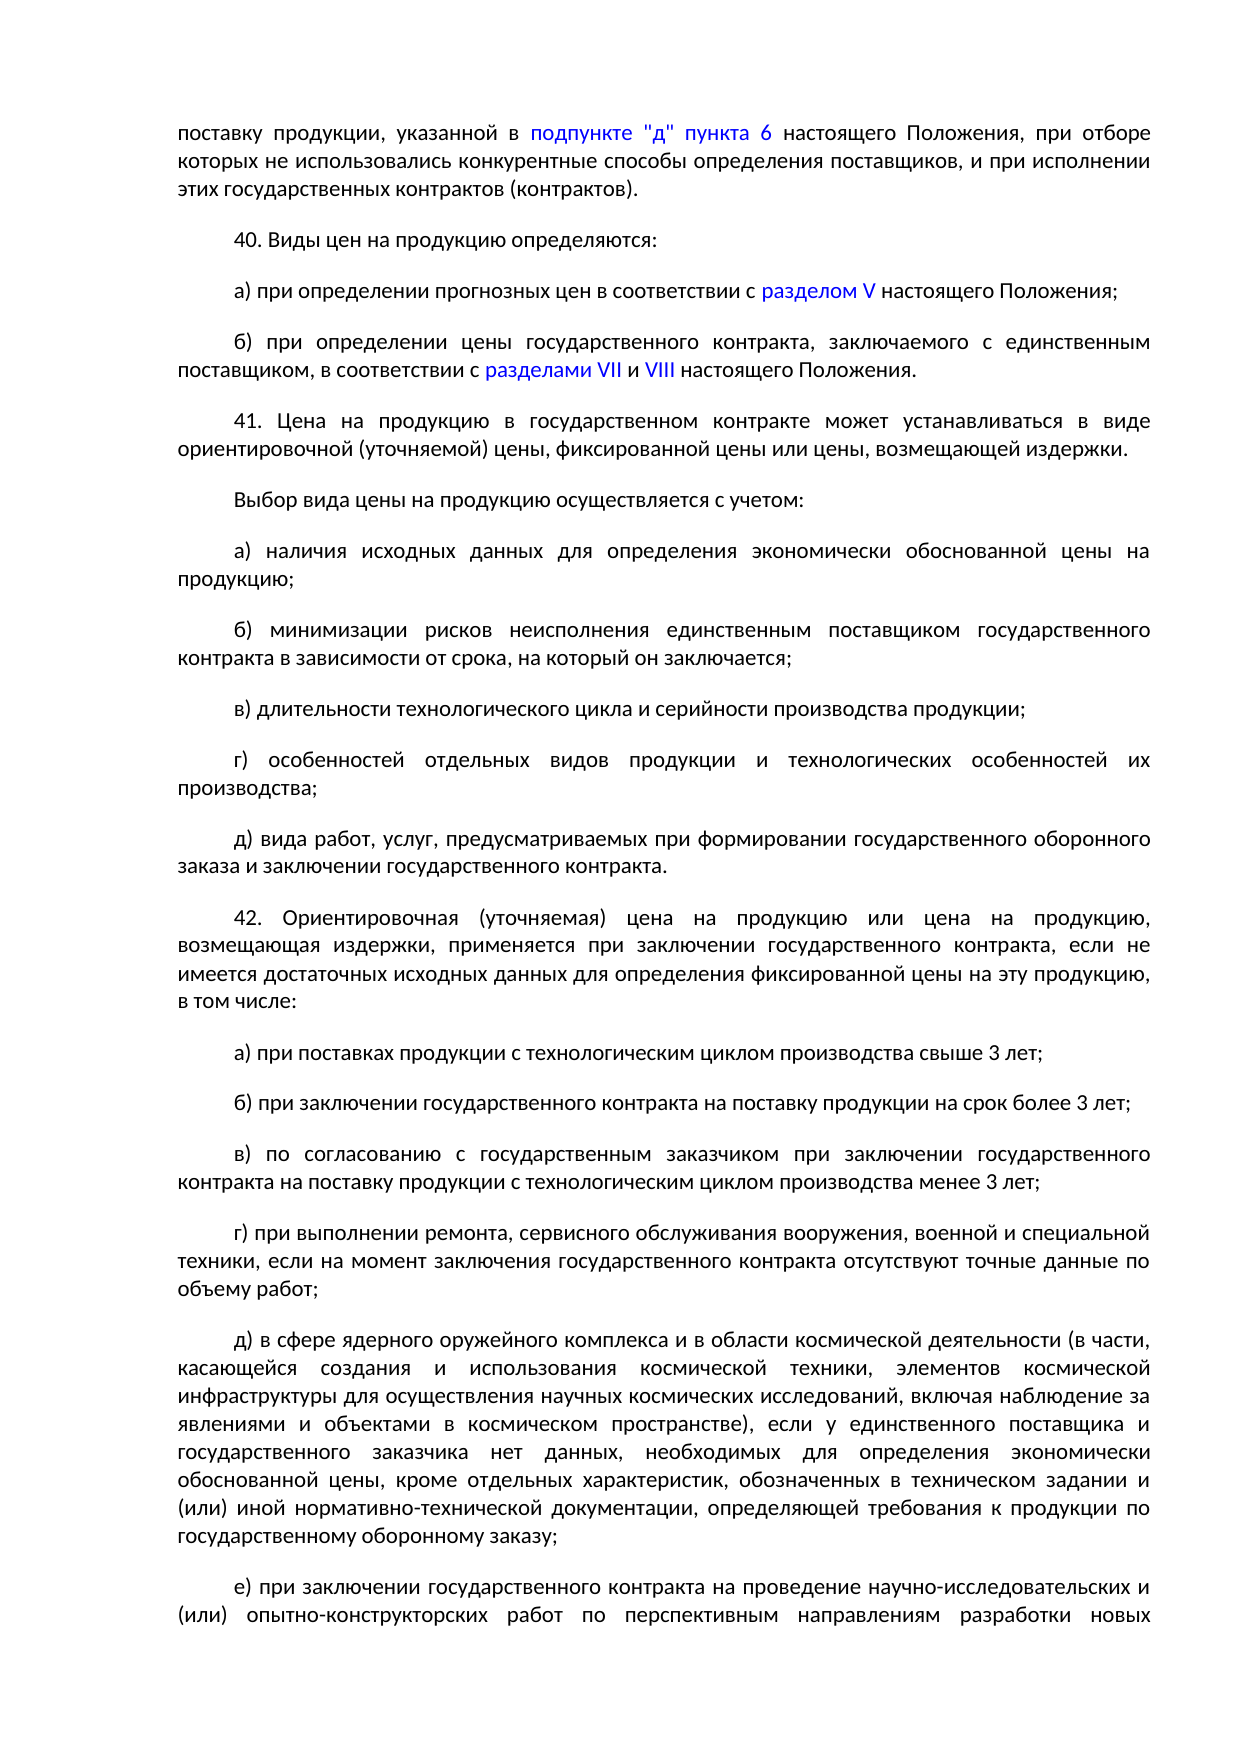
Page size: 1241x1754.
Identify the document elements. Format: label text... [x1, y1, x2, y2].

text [177, 118, 1152, 202]
text 40. Виды цен на продукцию определяются: [177, 225, 1152, 253]
text г) особенностей отдельных видов продукции и технологических особенностей их производства; [177, 745, 1152, 801]
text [177, 1572, 1152, 1628]
text в) по согласованию с государственным заказчиком при заключении государственного контракта на поставку продукции с технологическим циклом производства менее 3 лет; [177, 1139, 1152, 1196]
text б) минимизации рисков неисполнения единственным поставщиком государственного контракта в зависимости от срока, на который он заключается; [177, 615, 1152, 671]
text в) длительности технологического цикла и серийности производства продукции; [177, 694, 1152, 722]
text д) в сфере ядерного оружейного комплекса и в области космической деятельности (в части, касающейся создания и использования космической техники, элементов космической инфраструктуры для осуществления научных космических исследований, включая наблюдение за явлениями и объектами в космическом пространстве), если у единственного поставщика и государственного заказчика нет данных, необходимых для определения экономически обоснованной цены, кроме отдельных характеристик, обозначенных в техническом задании и (или) иной нормативно-технической документации, определяющей требования к продукции по государственному оборонному заказу; [177, 1325, 1152, 1549]
text 41. Цена на продукцию в государственном контракте может устанавливаться в виде ориентировочной (уточняемой) цены, фиксированной цены или цены, возмещающей издержки. [177, 406, 1152, 462]
text б) при определении цены государственного контракта, заключаемого с единственным поставщиком, в соответствии с разделами VII и VIII настоящего Положения. [177, 327, 1152, 383]
text б) при заключении государственного контракта на поставку продукции на срок более 3 лет; [177, 1088, 1152, 1117]
text г) при выполнении ремонта, сервисного обслуживания вооружения, военной и специальной техники, если на момент заключения государственного контракта отсутствуют точные данные по объему работ; [177, 1218, 1152, 1302]
text а) при поставках продукции с технологическим циклом производства свыше 3 лет; [177, 1038, 1152, 1066]
text Выбор вида цены на продукцию осуществляется с учетом: [177, 485, 1152, 513]
text а) при определении прогнозных цен в соответствии с разделом V настоящего Положения; [177, 276, 1152, 304]
text 42. Ориентировочная (уточняемая) цена на продукцию или цена на продукцию, возмещающая издержки, применяется при заключении государственного контракта, если не имеется достаточных исходных данных для определения фиксированной цены на эту продукцию, в том числе: [177, 903, 1152, 1015]
text д) вида работ, услуг, предусматриваемых при формировании государственного оборонного заказа и заключении государственного контракта. [177, 824, 1152, 880]
text а) наличия исходных данных для определения экономически обоснованной цены на продукцию; [177, 536, 1152, 592]
